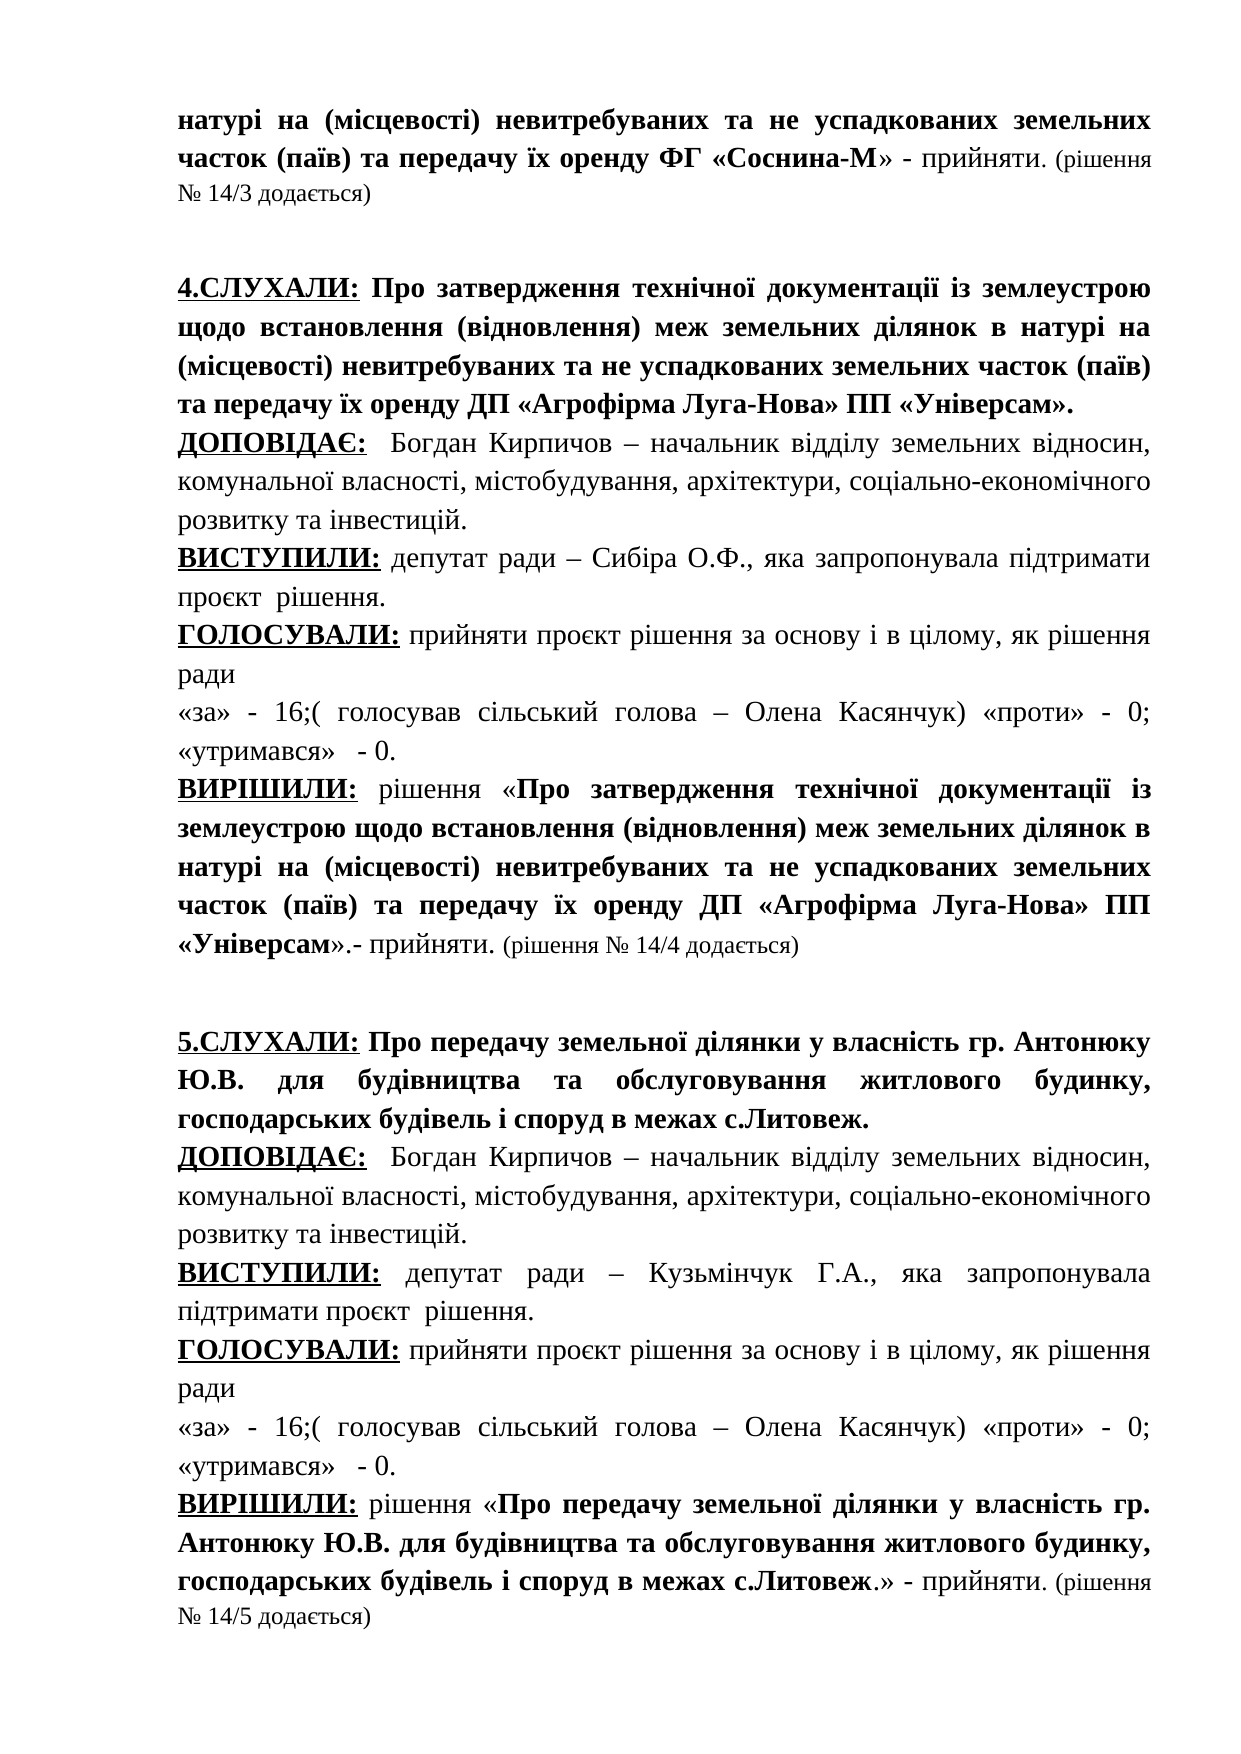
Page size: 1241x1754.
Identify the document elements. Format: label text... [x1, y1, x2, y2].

text ВИРІШИЛИ: рішення «Про передачу земельної ділянки у власність гр. Антонюку Ю.В. для будівництва та обслуговування житлового будинку, господарських будівель і споруд в межах с.Литовеж.» - прийняти. (рішення № 14/5 додається) [177, 1486, 1152, 1630]
text ВИСТУПИЛИ: депутат ради – Сибіра О.Ф., яка запропонувала підтримати проєкт рішення. [177, 540, 1152, 612]
text ГОЛОСУВАЛИ: прийняти проєкт рішення за основу і в цілому, як рішення ради [177, 617, 1152, 689]
text «за» - 16;( голосував сільський голова – Олена Касянчук) «проти» - 0; «утримався» - 0. [177, 1409, 1152, 1481]
text ВИСТУПИЛИ: депутат ради – Кузьмінчук Г.А., яка запропонувала підтримати проєкт рішення. [177, 1255, 1152, 1327]
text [177, 102, 1152, 207]
text ГОЛОСУВАЛИ: прийняти проєкт рішення за основу і в цілому, як рішення ради [177, 1332, 1152, 1404]
text «за» - 16;( голосував сільський голова – Олена Касянчук) «проти» - 0; «утримався» - 0. [177, 694, 1152, 767]
text ВИРІШИЛИ: рішення «Про затвердження технічної документації із землеустрою щодо встановлення (відновлення) меж земельних ділянок в натурі на (місцевості) невитребуваних та не успадкованих земельних часток (паїв) та передачу їх оренду ДП «Агрофірма Луга-Нова» ПП «Універсам».- прийняти. (рішення № 14/4 додається) [177, 772, 1152, 959]
text 4.СЛУХАЛИ: Про затвердження технічної документації із землеустрою щодо встановлення (відновлення) меж земельних ділянок в натурі на (місцевості) невитребуваних та не успадкованих земельних часток (паїв) та передачу їх оренду ДП «Агрофірма Луга-Нова» ПП «Універсам». [177, 271, 1152, 420]
text 5.СЛУХАЛИ: Про передачу земельної ділянки у власність гр. Антонюку Ю.В. для будівництва та обслуговування житлового будинку, господарських будівель і споруд в межах с.Литовеж. [177, 1024, 1152, 1134]
